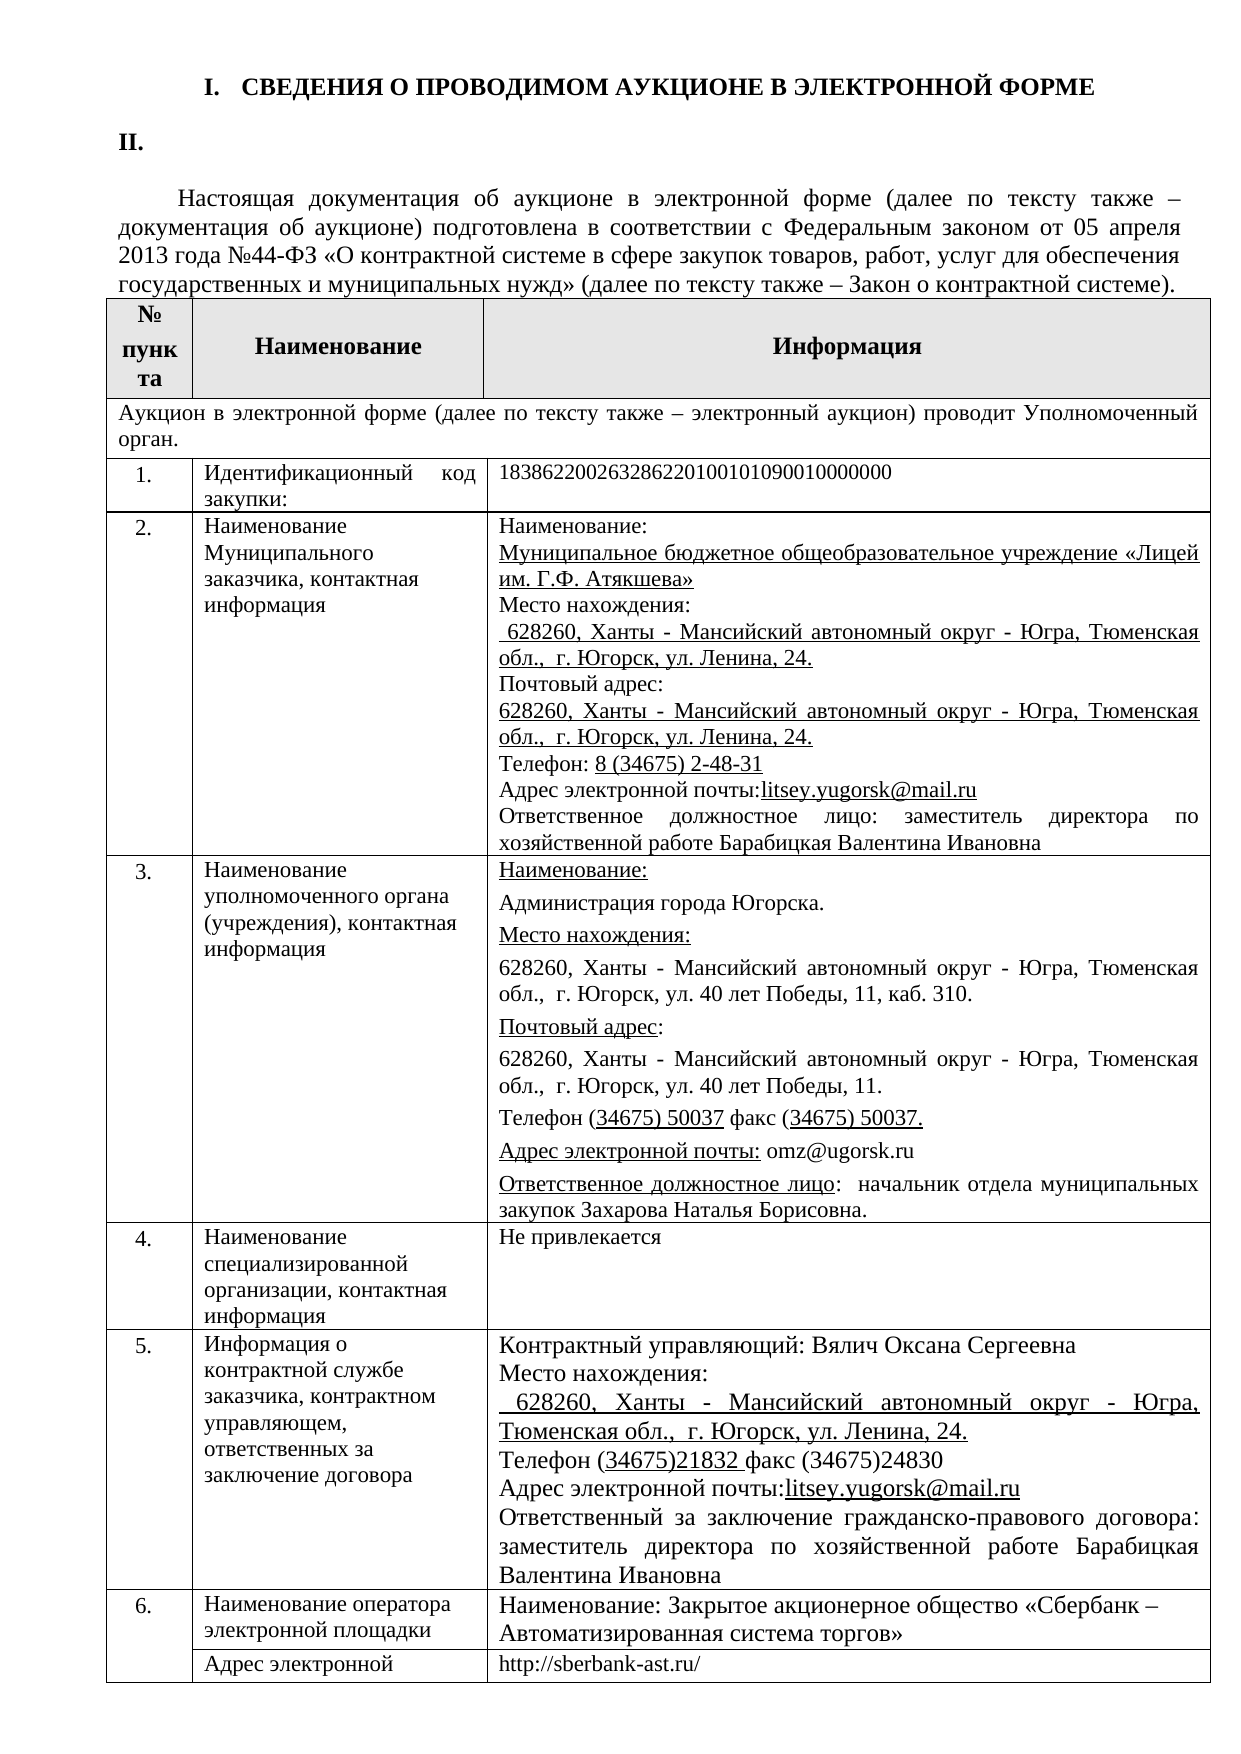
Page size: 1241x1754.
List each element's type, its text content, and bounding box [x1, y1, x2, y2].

table_header Информация [484, 299, 1210, 398]
table_cell Наименование Муниципального заказчика, контактная информация [193, 513, 487, 855]
table_cell Наименование: Муниципальное бюджетное общеобразовательное учреждение «Лицей им. Г.Ф. Атякшева» Место нахождения: 628260, Ханты - Мансийский автономный округ - Югра, Тюменская обл., г. Югорск, ул. Ленина, 24. Почтовый адрес: 628260, Ханты - Мансийский автономный округ - Югра, Тюменская обл., г. Югорск, ул. Ленина, 24. Телефон: 8 (34675) 2-48-31 Адрес электронной почты:litsey.yugorsk@mail.ru Ответственное должностное лицо: заместитель директора по хозяйственной работе Барабицкая Валентина Ивановна [488, 513, 1210, 855]
table_cell [107, 513, 192, 855]
table_cell Наименование уполномоченного органа (учреждения), контактная информация [193, 856, 487, 1222]
table_cell Информация о контрактной службе заказчика, контрактном управляющем, ответственных за заключение договора [193, 1330, 487, 1589]
table_cell 183862200263286220100101090010000000 [488, 459, 1210, 511]
table_cell [107, 459, 192, 511]
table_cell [193, 1650, 487, 1682]
table_cell [107, 856, 192, 1222]
table_header № пункта [107, 299, 192, 398]
table_cell Идентификационный код закупки: [193, 459, 487, 511]
table_cell Наименование: Администрация города Югорска. Место нахождения: 628260, Ханты - Мансийский автономный округ - Югра, Тюменская обл., г. Югорск, ул. 40 лет Победы, 11, каб. 310. Почтовый адрес: 628260, Ханты - Мансийский автономный округ - Югра, Тюменская обл., г. Югорск, ул. 40 лет Победы, 11. Телефон (34675) 50037 факс (34675) 50037. Адрес электронной почты: omz@ugorsk.ru Ответственное должностное лицо: начальник отдела муниципальных закупок Захарова Наталья Борисовна. [488, 856, 1210, 1222]
table_cell Наименование оператора электронной площадки [193, 1590, 487, 1649]
text Настоящая документация об аукционе в электронной форме (далее по тексту также – документация об аукционе) подготовлена в соответствии с Федеральным законом от 05 апреля 2013 года №44-ФЗ «О контрактной системе в сфере закупок товаров, работ, услуг для обеспечения государственных и муниципальных нужд» (далее по тексту также – Закон о контрактной системе). [118, 183, 1181, 298]
list СВЕДЕНИЯ О ПРОВОДИМОМ АУКЦИОНЕ В ЭЛЕКТРОННОЙ ФОРМЕ [118, 72, 1181, 100]
table_cell [107, 1330, 192, 1589]
table_cell Наименование: Закрытое акционерное общество «Сбербанк – Автоматизированная система торгов» [488, 1590, 1210, 1649]
table_cell Аукцион в электронной форме (далее по тексту также – электронный аукцион) проводит Уполномоченный орган. [107, 399, 1210, 458]
table_cell http://sberbank-ast.ru/ [488, 1650, 1210, 1682]
table_cell [107, 1223, 192, 1329]
table_cell Наименование специализированной организации, контактная информация [193, 1223, 487, 1329]
table_cell Не привлекается [488, 1223, 1210, 1329]
table_header Наименование [193, 299, 483, 398]
table_cell Контрактный управляющий: Вялич Оксана Сергеевна Место нахождения: 628260, Ханты - Мансийский автономный округ - Югра, Тюменская обл., г. Югорск, ул. Ленина, 24. Телефон (34675)21832 факс (34675)24830 Адрес электронной почты:litsey.yugorsk@mail.ru Ответственный за заключение гражданско-правового договора: заместитель директора по хозяйственной работе Барабицкая Валентина Ивановна [488, 1330, 1210, 1589]
table_cell [107, 1590, 192, 1682]
